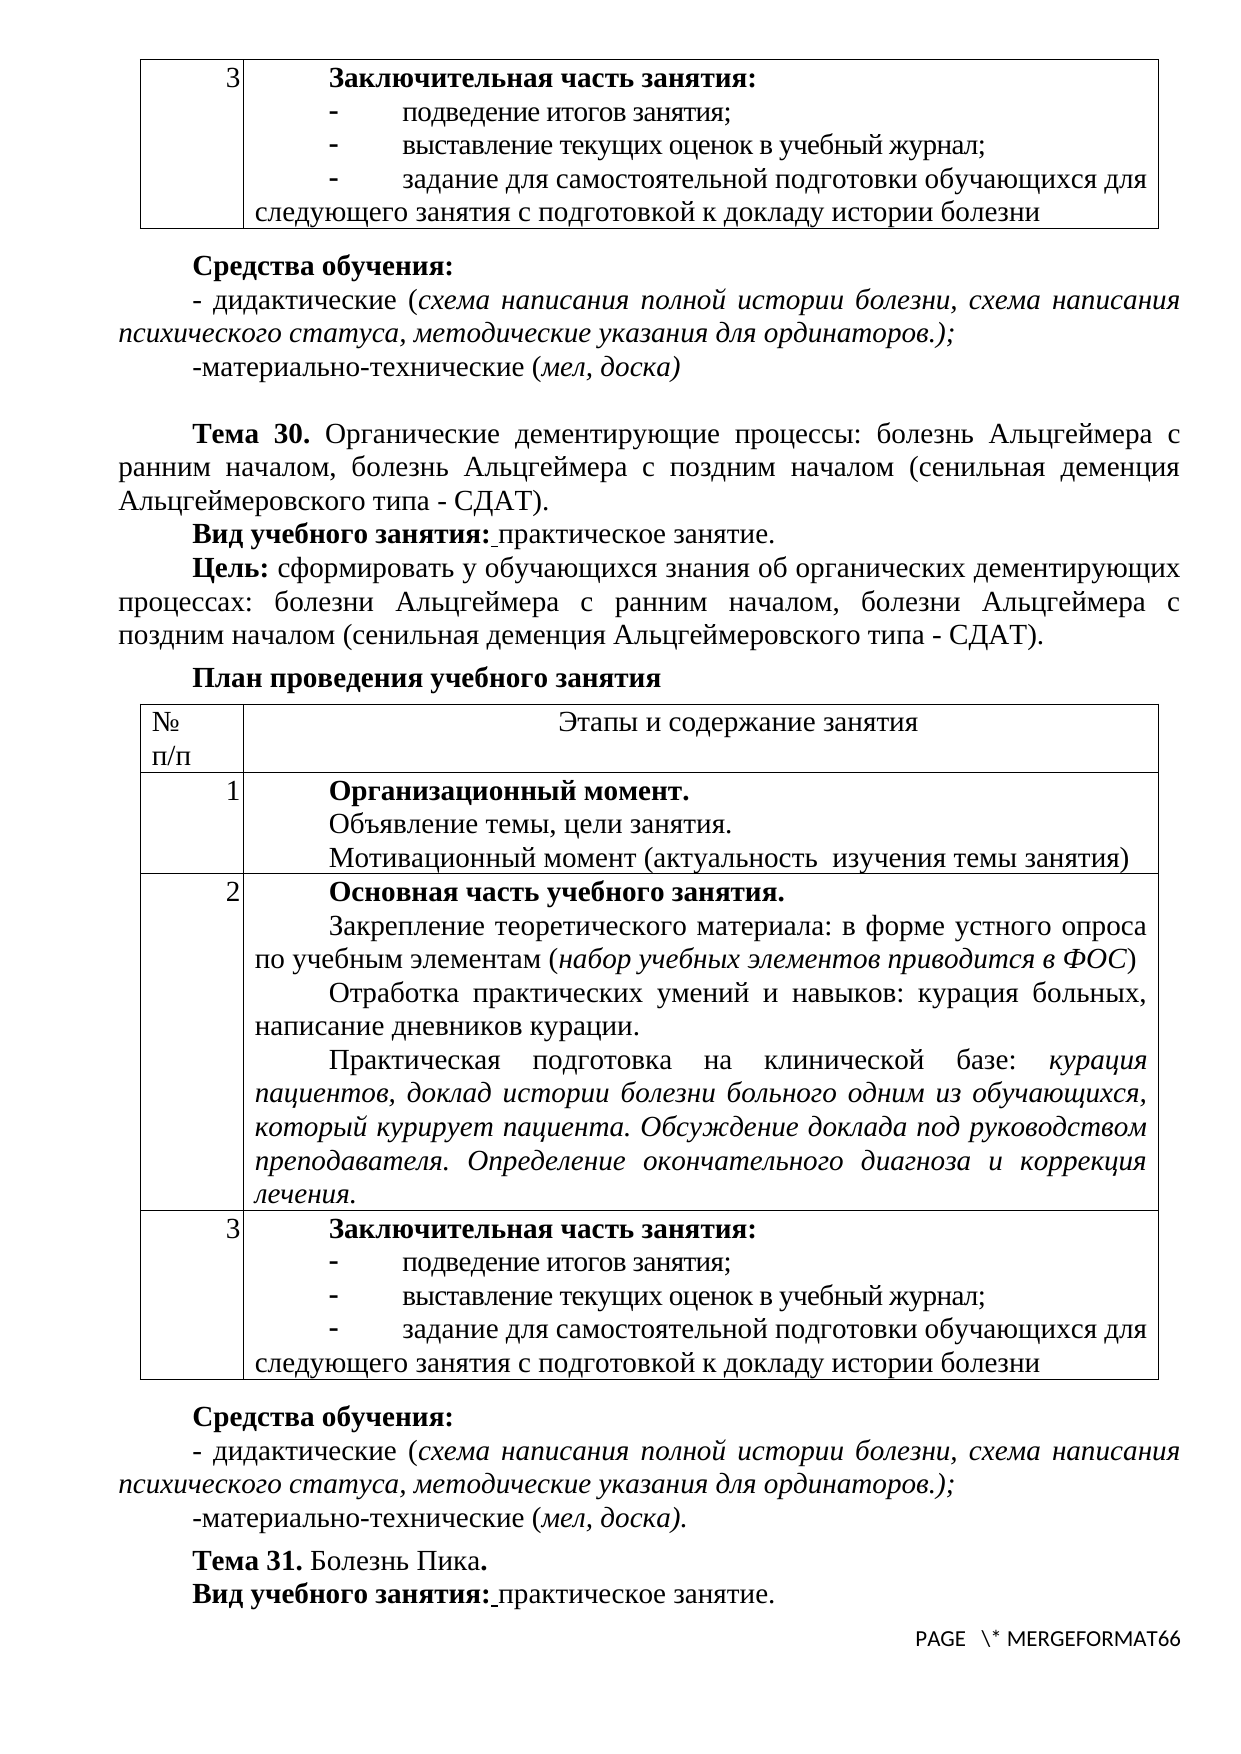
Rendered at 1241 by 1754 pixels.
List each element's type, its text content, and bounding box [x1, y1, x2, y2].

table_header № п/п [141, 705, 243, 772]
text План проведения учебного занятия [118, 660, 1181, 694]
table_cell Организационный момент. Объявление темы, цели занятия. Мотивационный момент (актуальность изучения темы занятия) [244, 773, 1158, 873]
table_cell 1 [141, 773, 243, 873]
text Средства обучения: [118, 1399, 1181, 1433]
table_cell Заключительная часть занятия: подведение итогов занятия; выставление текущих оценок в учебный журнал; задание для самостоятельной подготовки обучающихся для следующего занятия с подготовкой к докладу истории болезни [244, 60, 1158, 228]
text Вид учебного занятия: практическое занятие. [118, 517, 1181, 550]
table_cell Заключительная часть занятия: подведение итогов занятия; выставление текущих оценок в учебный журнал; задание для самостоятельной подготовки обучающихся для следующего занятия с подготовкой к докладу истории болезни [244, 1211, 1158, 1379]
text - дидактические (схема написания полной истории болезни, схема написания психического статуса, методические указания для ординаторов.); [118, 1433, 1181, 1500]
text Цель: сформировать у обучающихся знания об органических дементирующих процессах: болезни Альцгеймера с ранним началом, болезни Альцгеймера с поздним началом (сенильная деменция Альцгеймеровского типа - СДАТ). [118, 550, 1181, 651]
text Вид учебного занятия: практическое занятие. [118, 1576, 1181, 1610]
text -материально-технические (мел, доска) [118, 349, 1181, 382]
table_cell 3 [141, 1211, 243, 1379]
text Средства обучения: [118, 248, 1181, 282]
table_header Этапы и содержание занятия [244, 705, 1158, 772]
text Тема 30. Органические дементирующие процессы: болезнь Альцгеймера с ранним началом, болезнь Альцгеймера с поздним началом (сенильная деменция Альцгеймеровского типа - СДАТ). [118, 416, 1181, 517]
text -материально-технические (мел, доска). [118, 1500, 1181, 1533]
table_cell 2 [141, 874, 243, 1210]
table_cell 3 [141, 60, 243, 228]
table_cell Основная часть учебного занятия. Закрепление теоретического материала: в форме устного опроса по учебным элементам (набор учебных элементов приводится в ФОС) Отработка практических умений и навыков: курация больных, написание дневников курации. Практическая подготовка на клинической базе: курация пациентов, доклад истории болезни больного одним из обучающихся, который курирует пациента. Обсуждение доклада под руководством преподавателя. Определение окончательного диагноза и коррекция лечения. [244, 874, 1158, 1210]
text Тема 31. Болезнь Пика. [118, 1543, 1181, 1576]
text - дидактические (схема написания полной истории болезни, схема написания психического статуса, методические указания для ординаторов.); [118, 282, 1181, 349]
